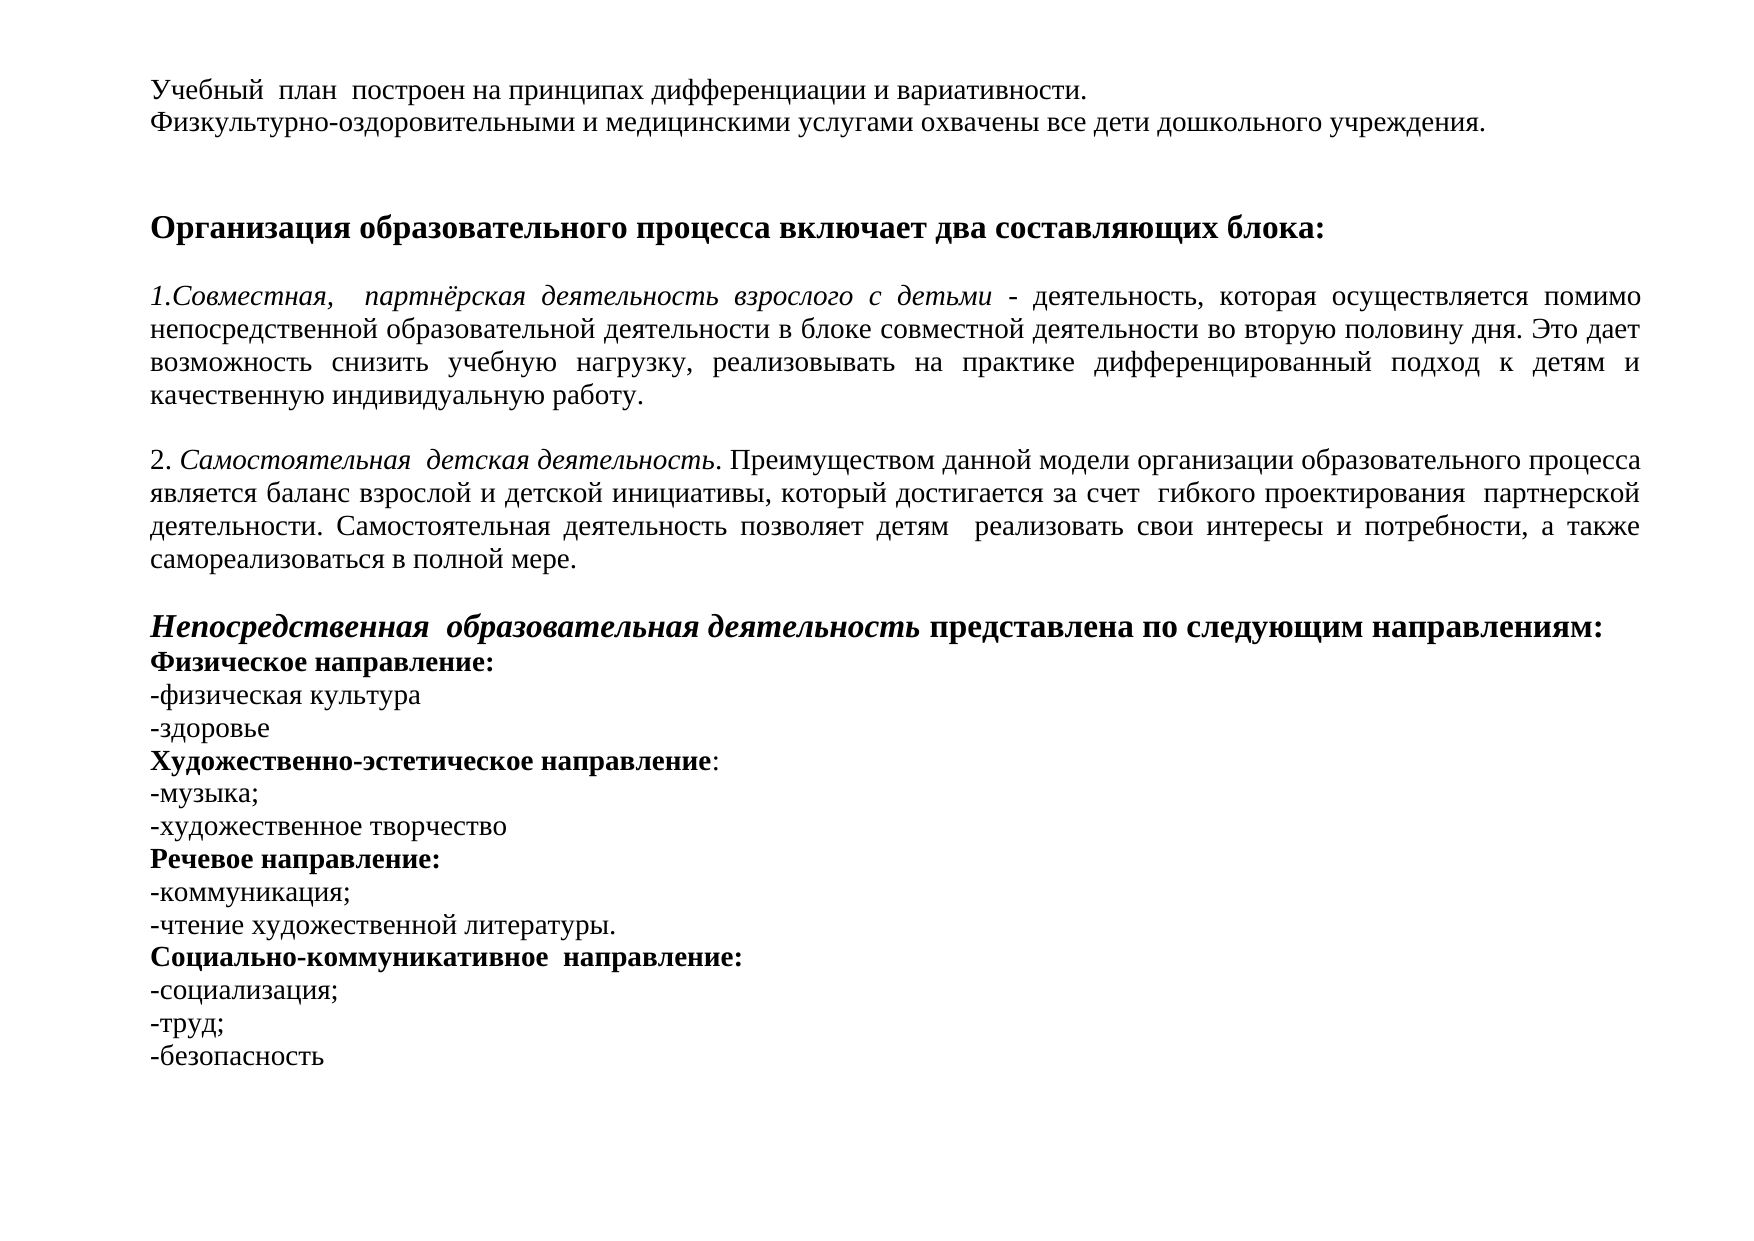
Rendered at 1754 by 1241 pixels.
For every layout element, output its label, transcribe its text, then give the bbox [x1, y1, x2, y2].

text Учебный план построен на принципах дифференциации и вариативности. [150, 73, 1642, 106]
text Организация образовательного процесса включает два составляющих блока: [150, 209, 1642, 246]
text -художественное творчество [150, 809, 1642, 842]
text -чтение художественной литературы. [150, 908, 1642, 941]
text -труд; [150, 1006, 1642, 1039]
text 2. Самостоятельная детская деятельность. Преимуществом данной модели организации образовательного процесса является баланс взрослой и детской инициативы, который достигается за счет гибкого проектирования партнерской деятельности. Самостоятельная деятельность позволяет детям реализовать свои интересы и потребности, а также самореализоваться в полной мере. [150, 443, 1642, 575]
text -здоровье [150, 711, 1642, 744]
text Социально-коммуникативное направление: [150, 941, 1642, 973]
text -музыка; [150, 777, 1642, 809]
text 1.Совместная, партнёрская деятельность взрослого с детьми - деятельность, которая осуществляется помимо непосредственной образовательной деятельности в блоке совместной деятельности во вторую половину дня. Это дает возможность снизить учебную нагрузку, реализовывать на практике дифференцированный подход к детям и качественную индивидуальную работу. [150, 279, 1642, 411]
text Физическое направление: [150, 645, 1642, 678]
text -социализация; [150, 973, 1642, 1006]
text -физическая культура [150, 678, 1642, 711]
text Художественно-эстетическое направление: [150, 744, 1642, 777]
text Речевое направление: [150, 842, 1642, 875]
text -безопасность [150, 1039, 1642, 1072]
text Непосредственная образовательная деятельность представлена по следующим направлениям: [150, 608, 1642, 645]
text Физкультурно-оздоровительными и медицинскими услугами охвачены все дети дошкольного учреждения. [150, 106, 1642, 138]
text -коммуникация; [150, 875, 1642, 908]
